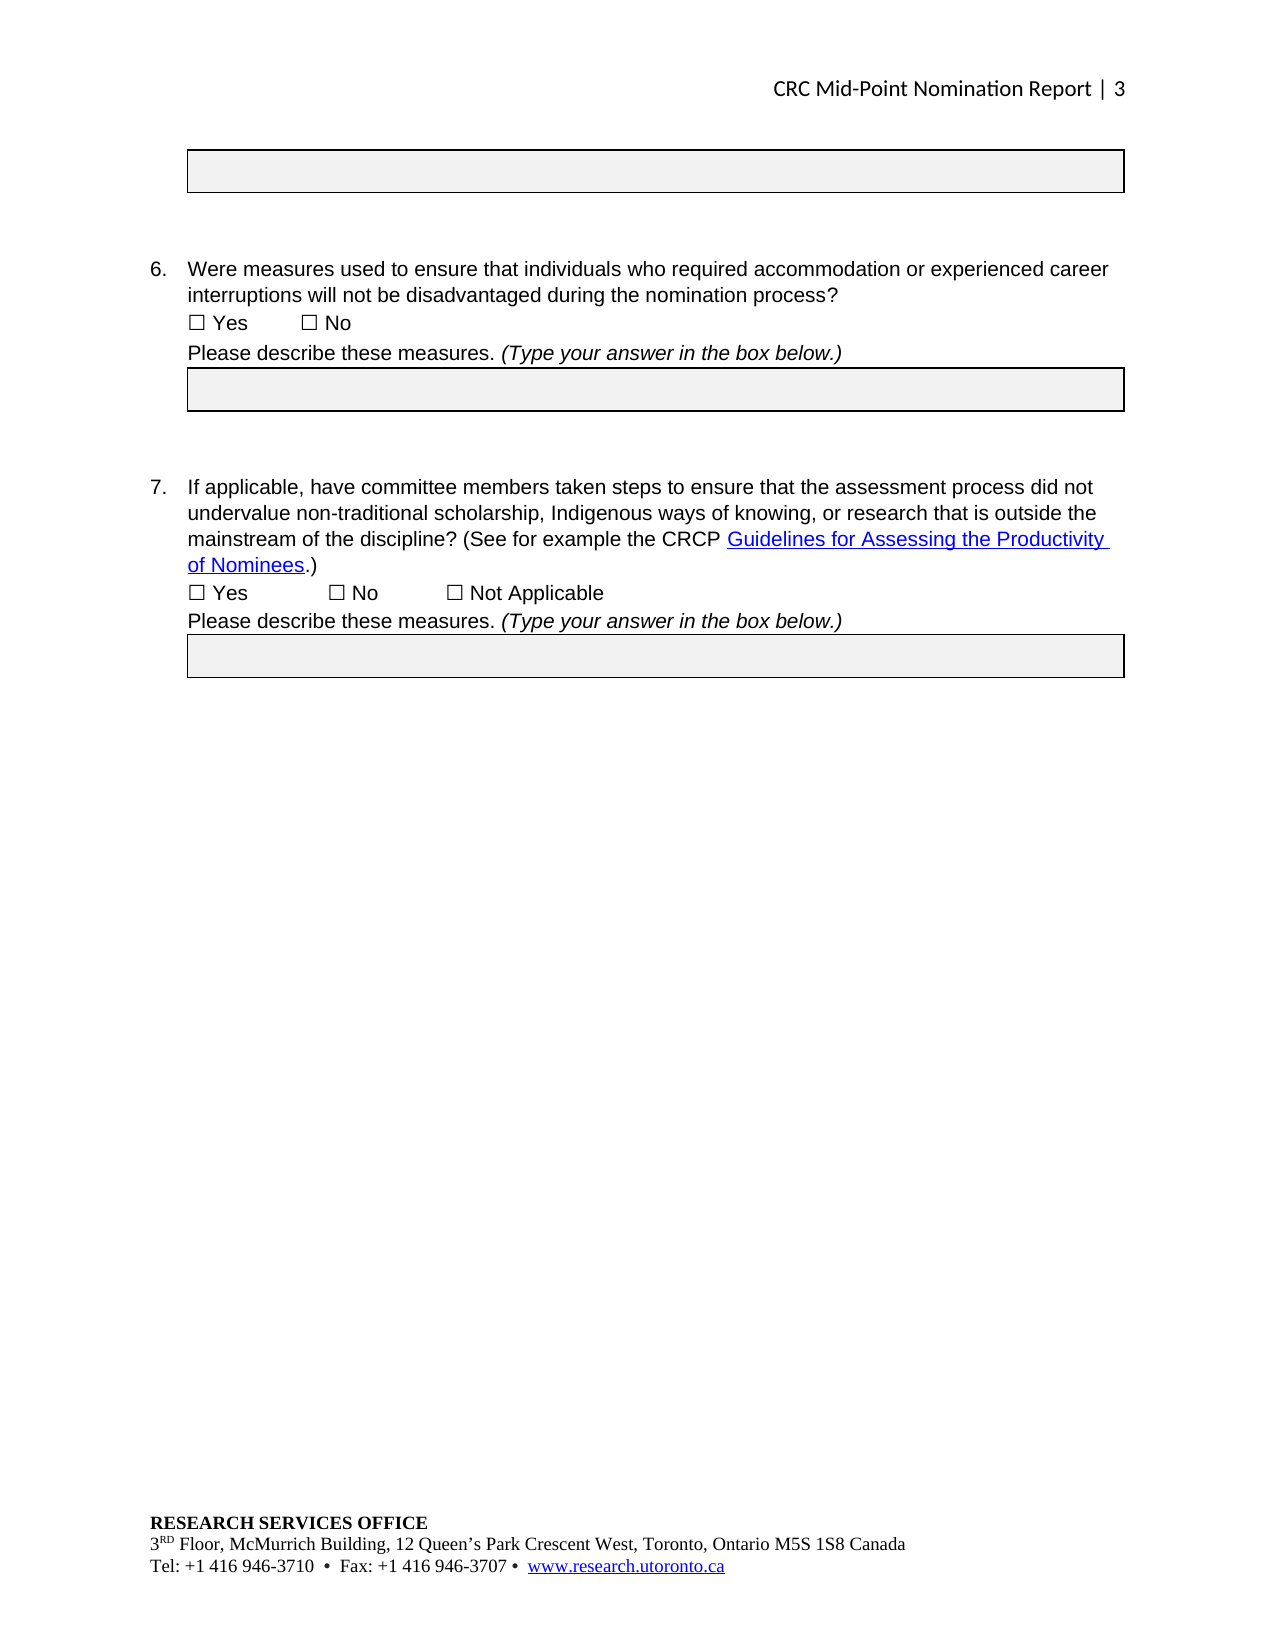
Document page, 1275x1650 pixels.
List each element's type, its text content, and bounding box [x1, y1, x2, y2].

list Yes No [187, 308, 1125, 337]
list Please describe these measures. (Type your answer in the box below.) [187, 341, 1125, 365]
list Yes No Not Applicable [187, 578, 1125, 607]
list Please describe these measures. (Type your answer in the box below.) [187, 609, 1125, 633]
list Were measures used to ensure that individuals who required accommodation or experienced career interruptions will not be disadvantaged during the nomination process? [150, 257, 1125, 306]
list If applicable, have committee members taken steps to ensure that the assessment process did not undervalue non-traditional scholarship, Indigenous ways of knowing, or research that is outside the mainstream of the discipline? (See for example the CRCP Guidelines for Assessing the Productivity of Nominees.) [150, 475, 1125, 576]
